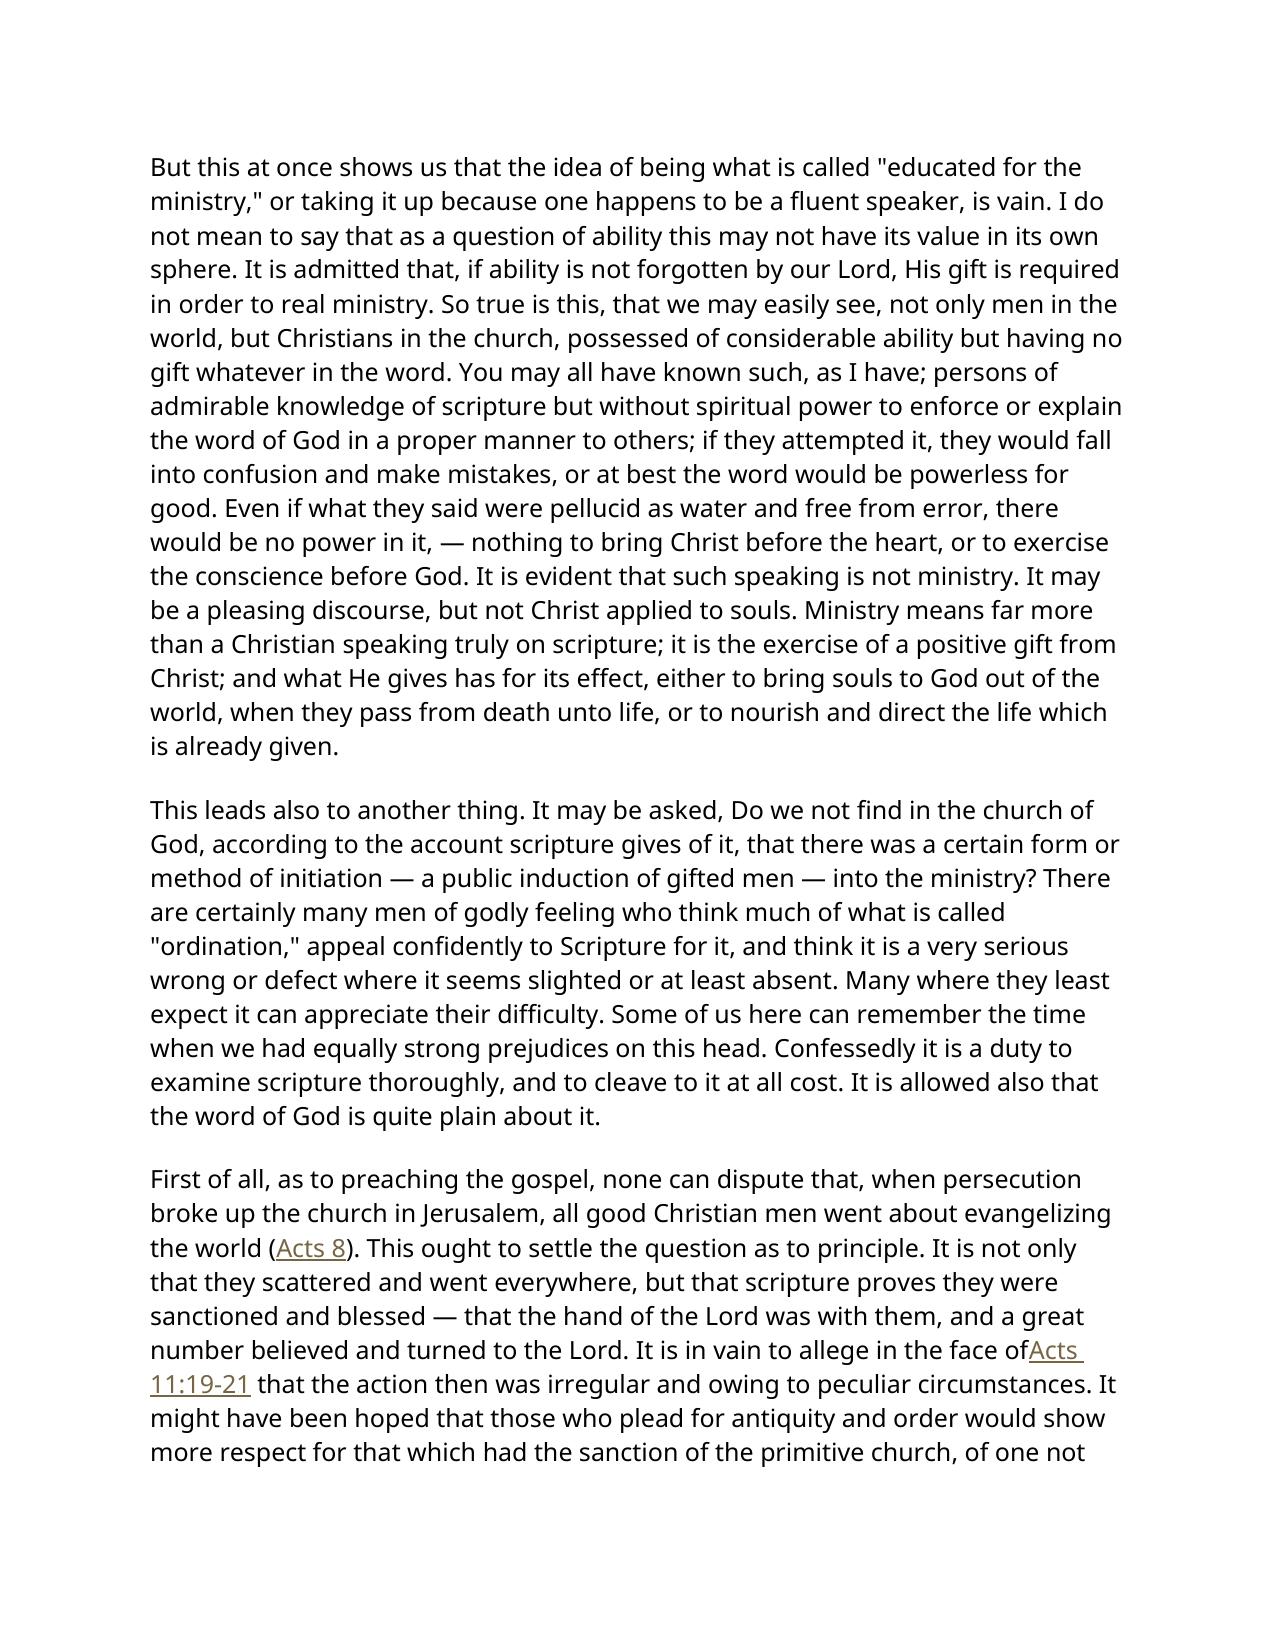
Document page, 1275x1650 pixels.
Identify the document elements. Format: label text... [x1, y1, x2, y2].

text But this at once shows us that the idea of being what is called "educated for the ministry," or taking it up because one happens to be a fluent speaker, is vain. I do not mean to say that as a question of ability this may not have its value in its own sphere. It is admitted that, if ability is not forgotten by our Lord, His gift is required in order to real ministry. So true is this, that we may easily see, not only men in the world, but Christians in the church, possessed of considerable ability but having no gift whatever in the word. You may all have known such, as I have; persons of admirable knowledge of scripture but without spiritual power to enforce or explain the word of God in a proper manner to others; if they attempted it, they would fall into confusion and make mistakes, or at best the word would be powerless for good. Even if what they said were pellucid as water and free from error, there would be no power in it, — nothing to bring Christ before the heart, or to exercise the conscience before God. It is evident that such speaking is not ministry. It may be a pleasing discourse, but not Christ applied to souls. Ministry means far more than a Christian speaking truly on scripture; it is the exercise of a positive gift from Christ; and what He gives has for its effect, either to bring souls to God out of the world, when they pass from death unto life, or to nourish and direct the life which is already given. [150, 150, 1125, 763]
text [150, 1162, 1125, 1469]
text This leads also to another thing. It may be asked, Do we not find in the church of God, according to the account scripture gives of it, that there was a certain form or method of initiation — a public induction of gifted men — into the ministry? There are certainly many men of godly feeling who think much of what is called "ordination," appeal confidently to Scripture for it, and think it is a very serious wrong or defect where it seems slighted or at least absent. Many where they least expect it can appreciate their difficulty. Some of us here can remember the time when we had equally strong prejudices on this head. Confessedly it is a duty to examine scripture thoroughly, and to cleave to it at all cost. It is allowed also that the word of God is quite plain about it. [150, 792, 1125, 1133]
